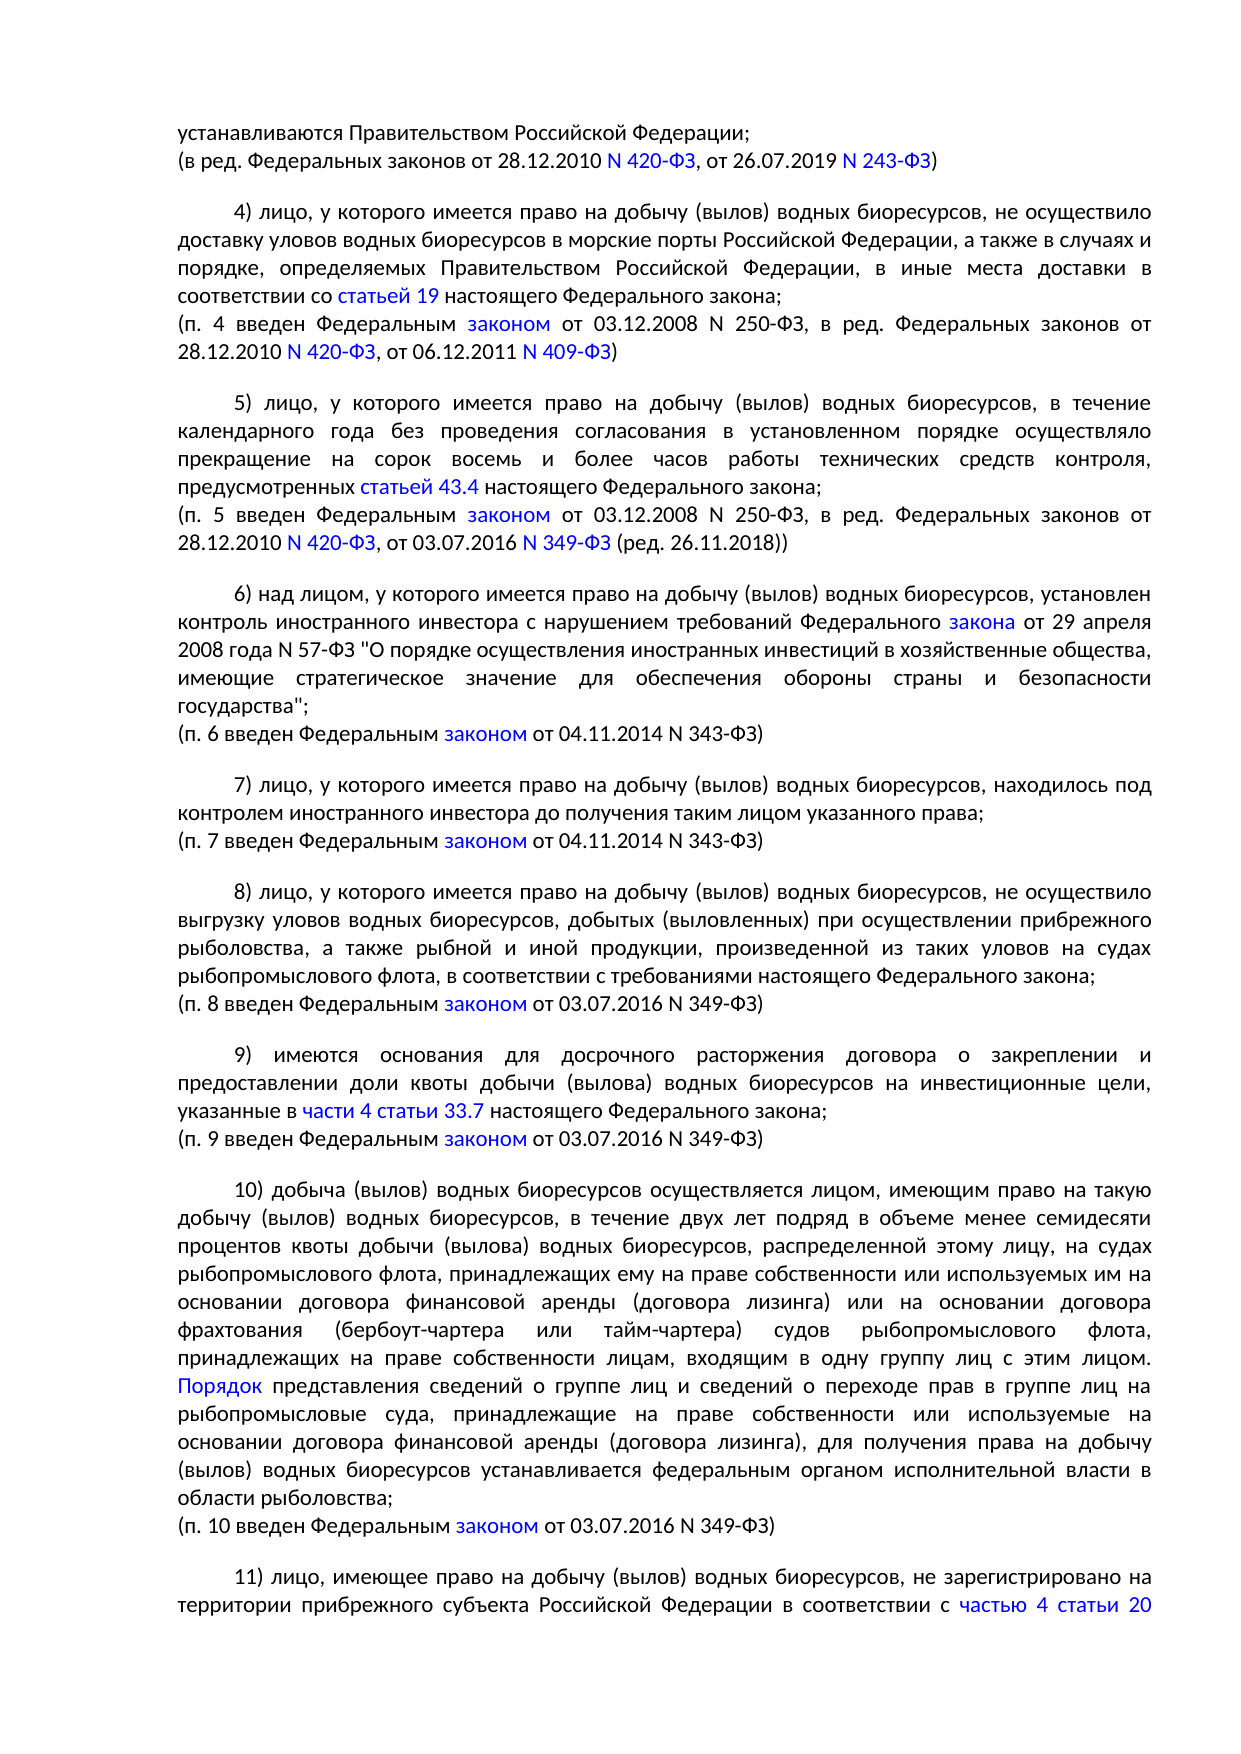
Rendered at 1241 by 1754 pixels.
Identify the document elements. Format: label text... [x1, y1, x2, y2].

text (п. 6 введен Федеральным законом от 04.11.2014 N 343-ФЗ) [177, 719, 1152, 747]
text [177, 118, 1152, 146]
text 6) над лицом, у которого имеется право на добычу (вылов) водных биоресурсов, установлен контроль иностранного инвестора с нарушением требований Федерального закона от 29 апреля 2008 года N 57-ФЗ "О порядке осуществления иностранных инвестиций в хозяйственные общества, имеющие стратегическое значение для обеспечения обороны страны и безопасности государства"; [177, 579, 1152, 719]
text (п. 4 введен Федеральным законом от 03.12.2008 N 250-ФЗ, в ред. Федеральных законов от 28.12.2010 N 420-ФЗ, от 06.12.2011 N 409-ФЗ) [177, 309, 1152, 365]
text 4) лицо, у которого имеется право на добычу (вылов) водных биоресурсов, не осуществило доставку уловов водных биоресурсов в морские порты Российской Федерации, а также в случаях и порядке, определяемых Правительством Российской Федерации, в иные места доставки в соответствии со статьей 19 настоящего Федерального закона; [177, 197, 1152, 309]
text (в ред. Федеральных законов от 28.12.2010 N 420-ФЗ, от 26.07.2019 N 243-ФЗ) [177, 146, 1152, 174]
text 10) добыча (вылов) водных биоресурсов осуществляется лицом, имеющим право на такую добычу (вылов) водных биоресурсов, в течение двух лет подряд в объеме менее семидесяти процентов квоты добычи (вылова) водных биоресурсов, распределенной этому лицу, на судах рыбопромыслового флота, принадлежащих ему на праве собственности или используемых им на основании договора финансовой аренды (договора лизинга) или на основании договора фрахтования (бербоут-чартера или тайм-чартера) судов рыбопромыслового флота, принадлежащих на праве собственности лицам, входящим в одну группу лиц с этим лицом. Порядок представления сведений о группе лиц и сведений о переходе прав в группе лиц на рыбопромысловые суда, принадлежащие на праве собственности или используемые на основании договора финансовой аренды (договора лизинга), для получения права на добычу (вылов) водных биоресурсов устанавливается федеральным органом исполнительной власти в области рыболовства; [177, 1175, 1152, 1511]
text (п. 7 введен Федеральным законом от 04.11.2014 N 343-ФЗ) [177, 826, 1152, 854]
text (п. 10 введен Федеральным законом от 03.07.2016 N 349-ФЗ) [177, 1511, 1152, 1539]
text 5) лицо, у которого имеется право на добычу (вылов) водных биоресурсов, в течение календарного года без проведения согласования в установленном порядке осуществляло прекращение на сорок восемь и более часов работы технических средств контроля, предусмотренных статьей 43.4 настоящего Федерального закона; [177, 388, 1152, 500]
text 8) лицо, у которого имеется право на добычу (вылов) водных биоресурсов, не осуществило выгрузку уловов водных биоресурсов, добытых (выловленных) при осуществлении прибрежного рыболовства, а также рыбной и иной продукции, произведенной из таких уловов на судах рыбопромыслового флота, в соответствии с требованиями настоящего Федерального закона; [177, 877, 1152, 989]
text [177, 1562, 1152, 1618]
text 9) имеются основания для досрочного расторжения договора о закреплении и предоставлении доли квоты добычи (вылова) водных биоресурсов на инвестиционные цели, указанные в части 4 статьи 33.7 настоящего Федерального закона; [177, 1040, 1152, 1124]
text 7) лицо, у которого имеется право на добычу (вылов) водных биоресурсов, находилось под контролем иностранного инвестора до получения таким лицом указанного права; [177, 770, 1152, 826]
text (п. 8 введен Федеральным законом от 03.07.2016 N 349-ФЗ) [177, 989, 1152, 1017]
text (п. 9 введен Федеральным законом от 03.07.2016 N 349-ФЗ) [177, 1124, 1152, 1152]
text (п. 5 введен Федеральным законом от 03.12.2008 N 250-ФЗ, в ред. Федеральных законов от 28.12.2010 N 420-ФЗ, от 03.07.2016 N 349-ФЗ (ред. 26.11.2018)) [177, 500, 1152, 556]
